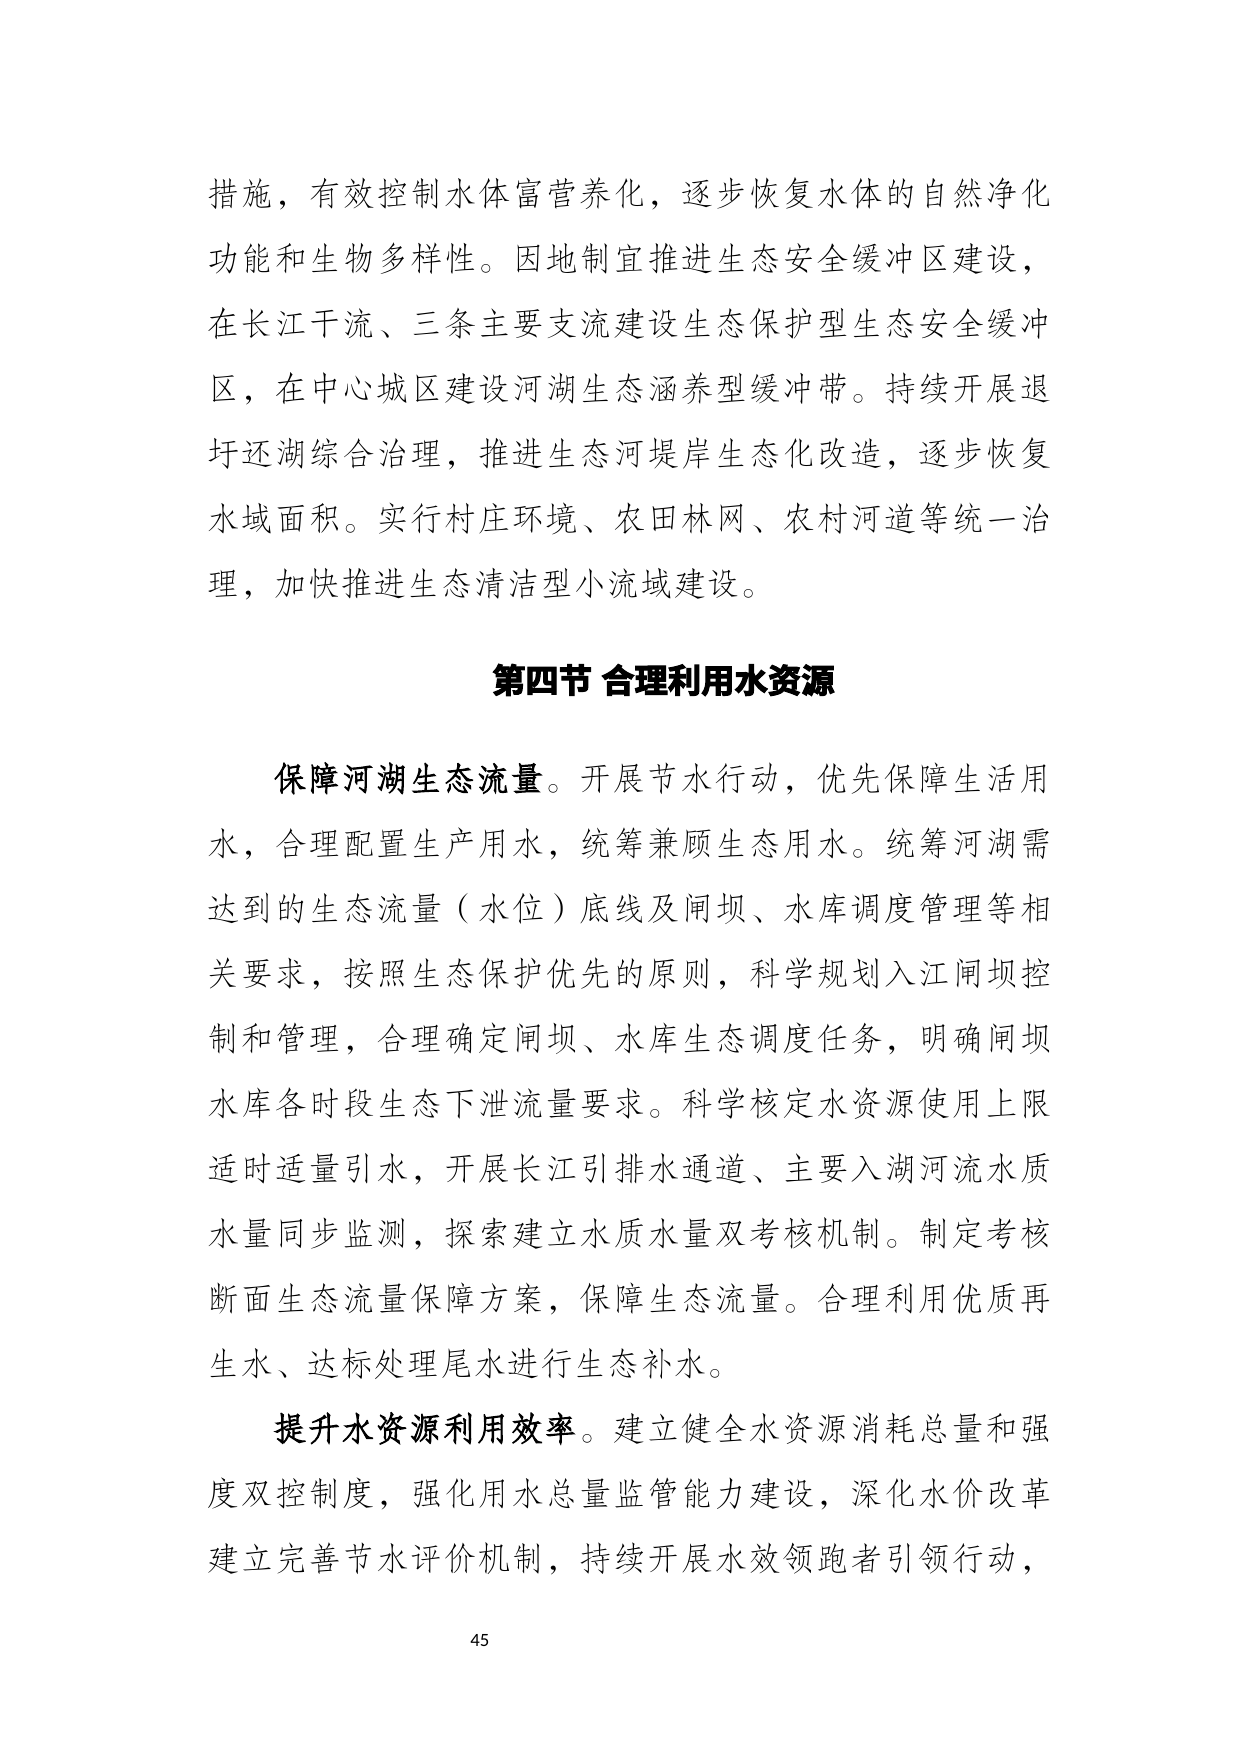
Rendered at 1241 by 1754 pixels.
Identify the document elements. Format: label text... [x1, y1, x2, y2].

text 保障河湖生态流量。开展节水行动，优先保障生活用水，合理配置生产用水，统筹兼顾生态用水。统筹河湖需达到的生态流量（水位）底线及闸坝、水库调度管理等相关要求，按照生态保护优先的原则，科学规划入江闸坝控制和管理，合理确定闸坝、水库生态调度任务，明确闸坝、水库各时段生态下泄流量要求。科学核定水资源使用上限，适时适量引水，开展长江引排水通道、主要入湖河流水质水量同步监测，探索建立水质水量双考核机制。制定考核断面生态流量保障方案，保障生态流量。合理利用优质再生水、达标处理尾水进行生态补水。 [206, 747, 1053, 1397]
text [206, 162, 1053, 617]
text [206, 1397, 1053, 1592]
subtitle 第四节 合理利用水资源 [206, 649, 1053, 714]
